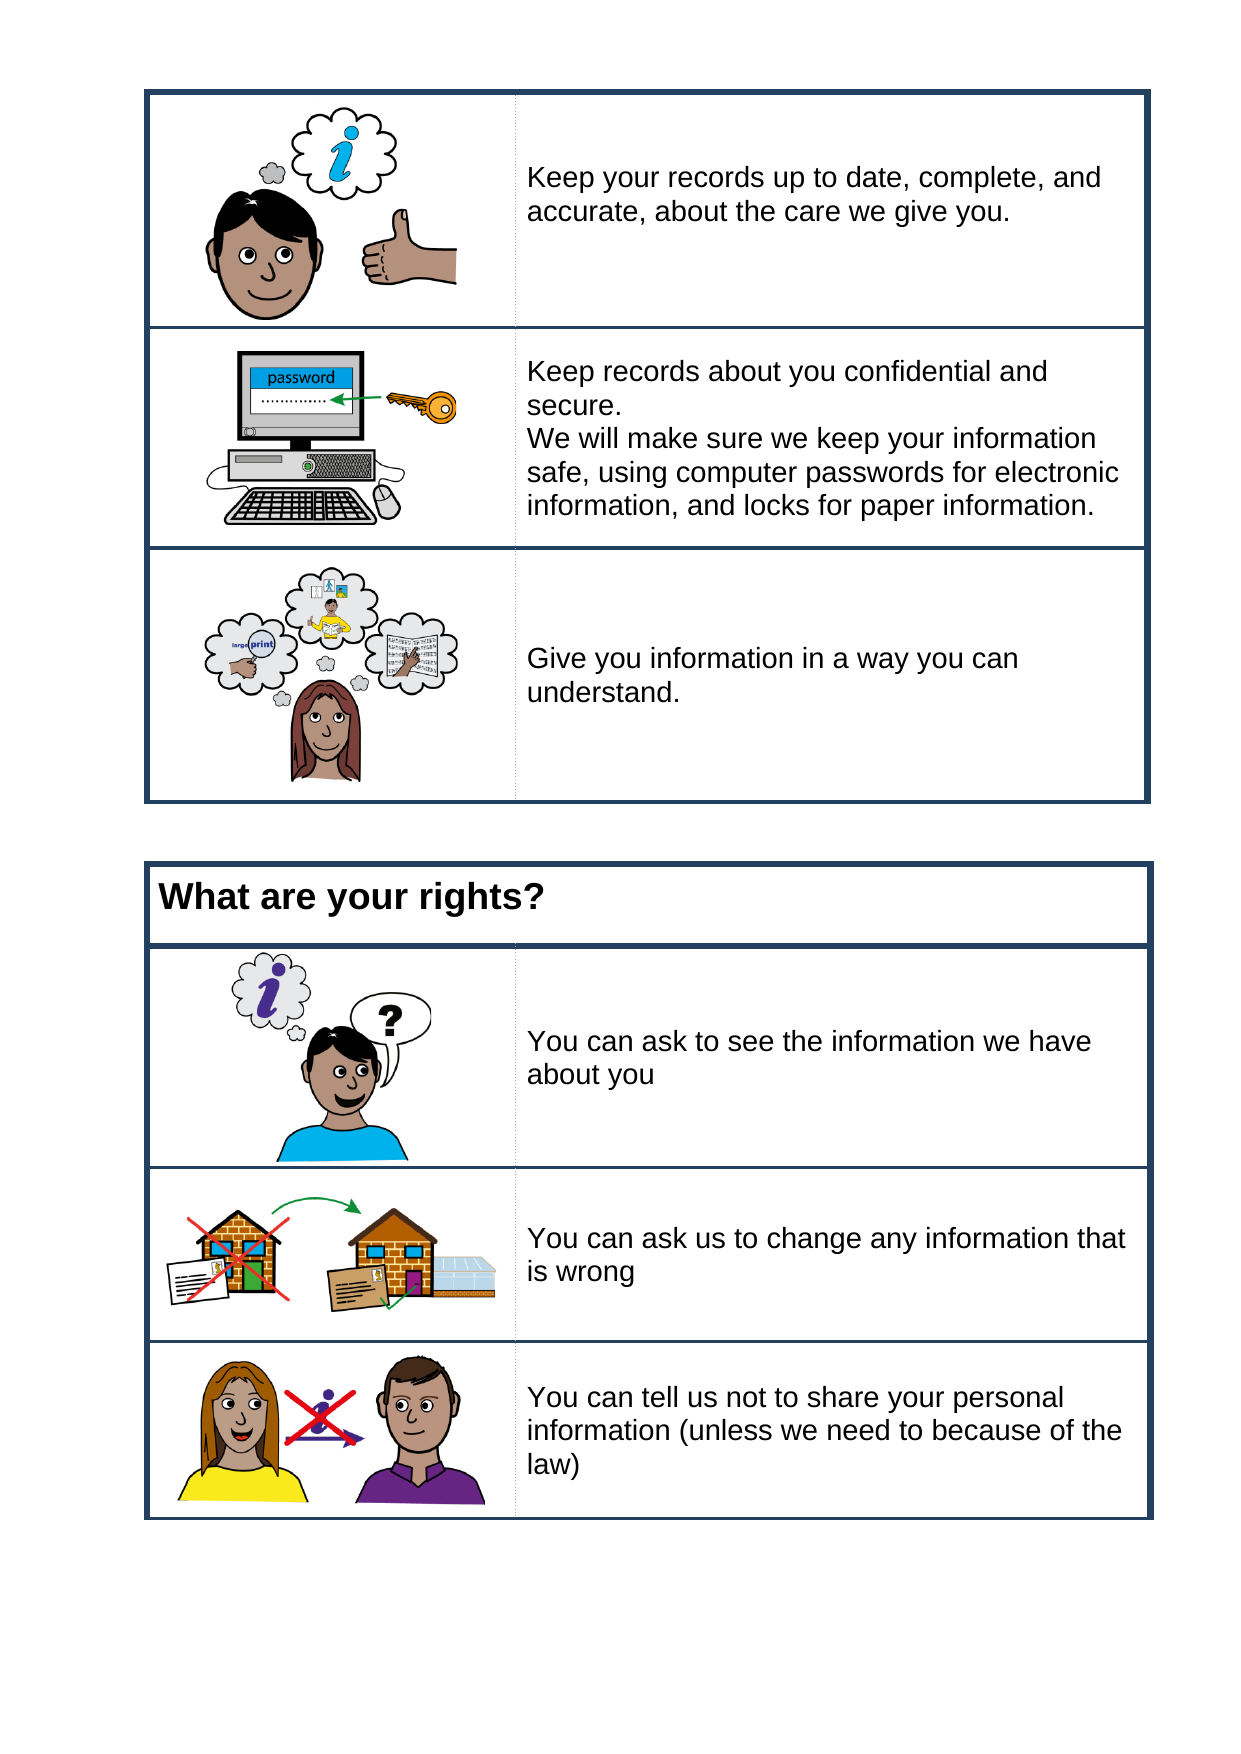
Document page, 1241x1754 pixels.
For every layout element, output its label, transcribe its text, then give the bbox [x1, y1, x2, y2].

table_cell [150, 95, 515, 326]
table_header What are your rights? [150, 867, 1147, 943]
picture [166, 1197, 497, 1312]
table_cell Give you information in a way you can understand. [515, 550, 1144, 800]
table_cell You can ask to see the information we have about you [515, 949, 1147, 1166]
table_cell [150, 1169, 515, 1340]
picture [177, 1355, 485, 1505]
picture [231, 952, 432, 1162]
picture [204, 567, 458, 782]
table_cell [150, 1343, 515, 1517]
table_cell [150, 550, 515, 800]
table_cell Keep your records up to date, complete, and accurate, about the care we give you. [515, 95, 1144, 326]
table_cell You can tell us not to share your personal information (unless we need to because of the law) [515, 1343, 1147, 1517]
picture [205, 101, 457, 320]
table_cell [150, 949, 515, 1166]
table_cell [150, 329, 515, 546]
table_cell Keep records about you confidential and secure. We will make sure we keep your information safe, using computer passwords for electronic information, and locks for paper information. [515, 329, 1144, 546]
table_cell You can ask us to change any information that is wrong [515, 1169, 1147, 1340]
picture [206, 351, 457, 525]
